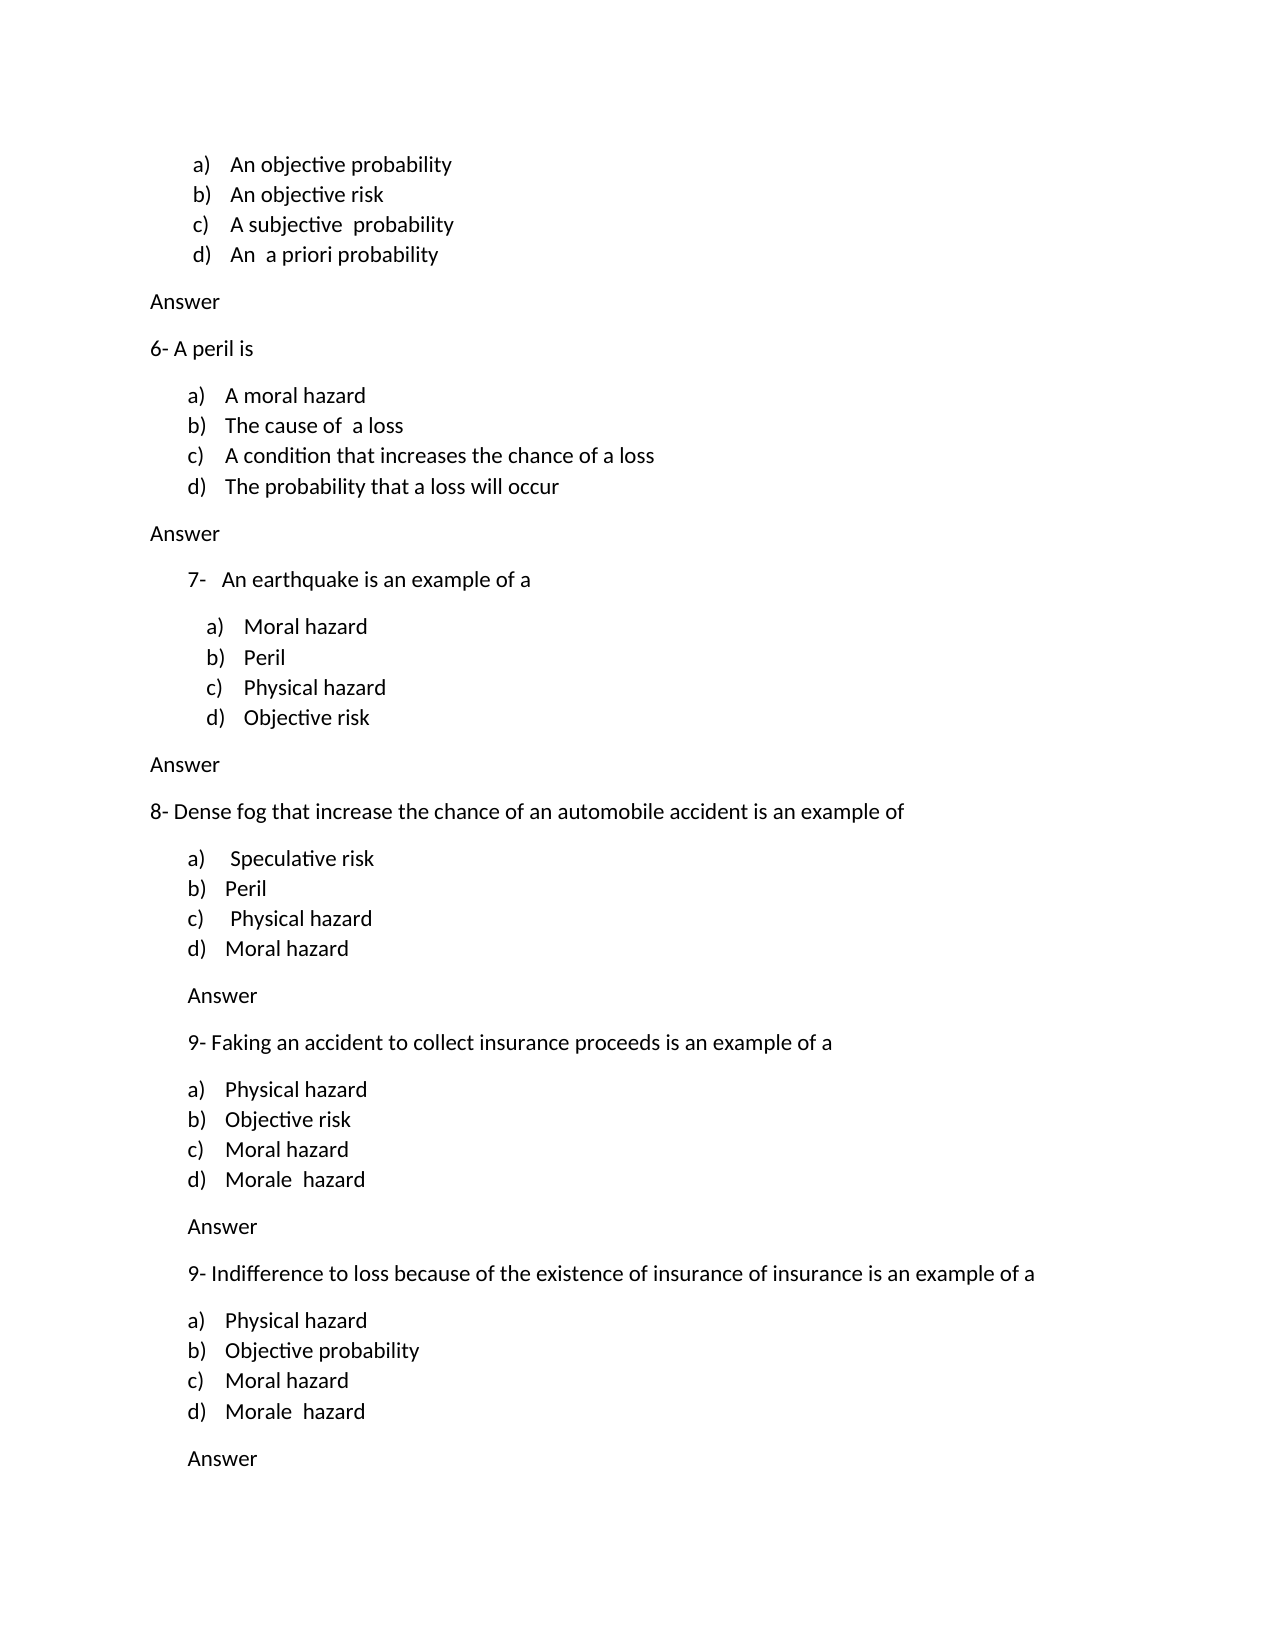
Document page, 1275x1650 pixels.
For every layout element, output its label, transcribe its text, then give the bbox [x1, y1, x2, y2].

list Moral hazard [206, 612, 1125, 641]
list Physical hazard [187, 1306, 1125, 1334]
list Moral hazard [187, 934, 1125, 962]
text 7- An earthquake is an example of a [187, 566, 1125, 594]
list A subjective probability [193, 210, 1125, 238]
text Answer [187, 981, 1125, 1009]
text 9- Indifference to loss because of the existence of insurance of insurance is an example of a [187, 1259, 1125, 1287]
list Moral hazard [187, 1367, 1125, 1395]
list Physical hazard [187, 1075, 1125, 1103]
list Objective probability [187, 1336, 1125, 1364]
list Peril [206, 643, 1125, 671]
list Objective risk [206, 703, 1125, 731]
list The probability that a loss will occur [187, 472, 1125, 500]
list An objective probability [193, 150, 1125, 178]
list Speculative risk [187, 844, 1125, 872]
list Peril [187, 874, 1125, 902]
text Answer [150, 519, 1125, 547]
list Physical hazard [206, 673, 1125, 701]
list A moral hazard [187, 381, 1125, 409]
text 8- Dense fog that increase the chance of an automobile accident is an example of [150, 797, 1125, 825]
text Answer [150, 750, 1125, 778]
list Moral hazard [187, 1135, 1125, 1163]
text 9- Faking an accident to collect insurance proceeds is an example of a [187, 1028, 1125, 1056]
list Physical hazard [187, 904, 1125, 932]
list An a priori probability [193, 241, 1125, 269]
text Answer [187, 1212, 1125, 1241]
text 6- A peril is [150, 334, 1125, 362]
text Answer [150, 287, 1125, 316]
list Objective risk [187, 1105, 1125, 1133]
text Answer [187, 1444, 1125, 1472]
list The cause of a loss [187, 411, 1125, 439]
list Morale hazard [187, 1397, 1125, 1425]
list A condition that increases the chance of a loss [187, 442, 1125, 470]
list An objective risk [193, 180, 1125, 208]
list Morale hazard [187, 1166, 1125, 1194]
